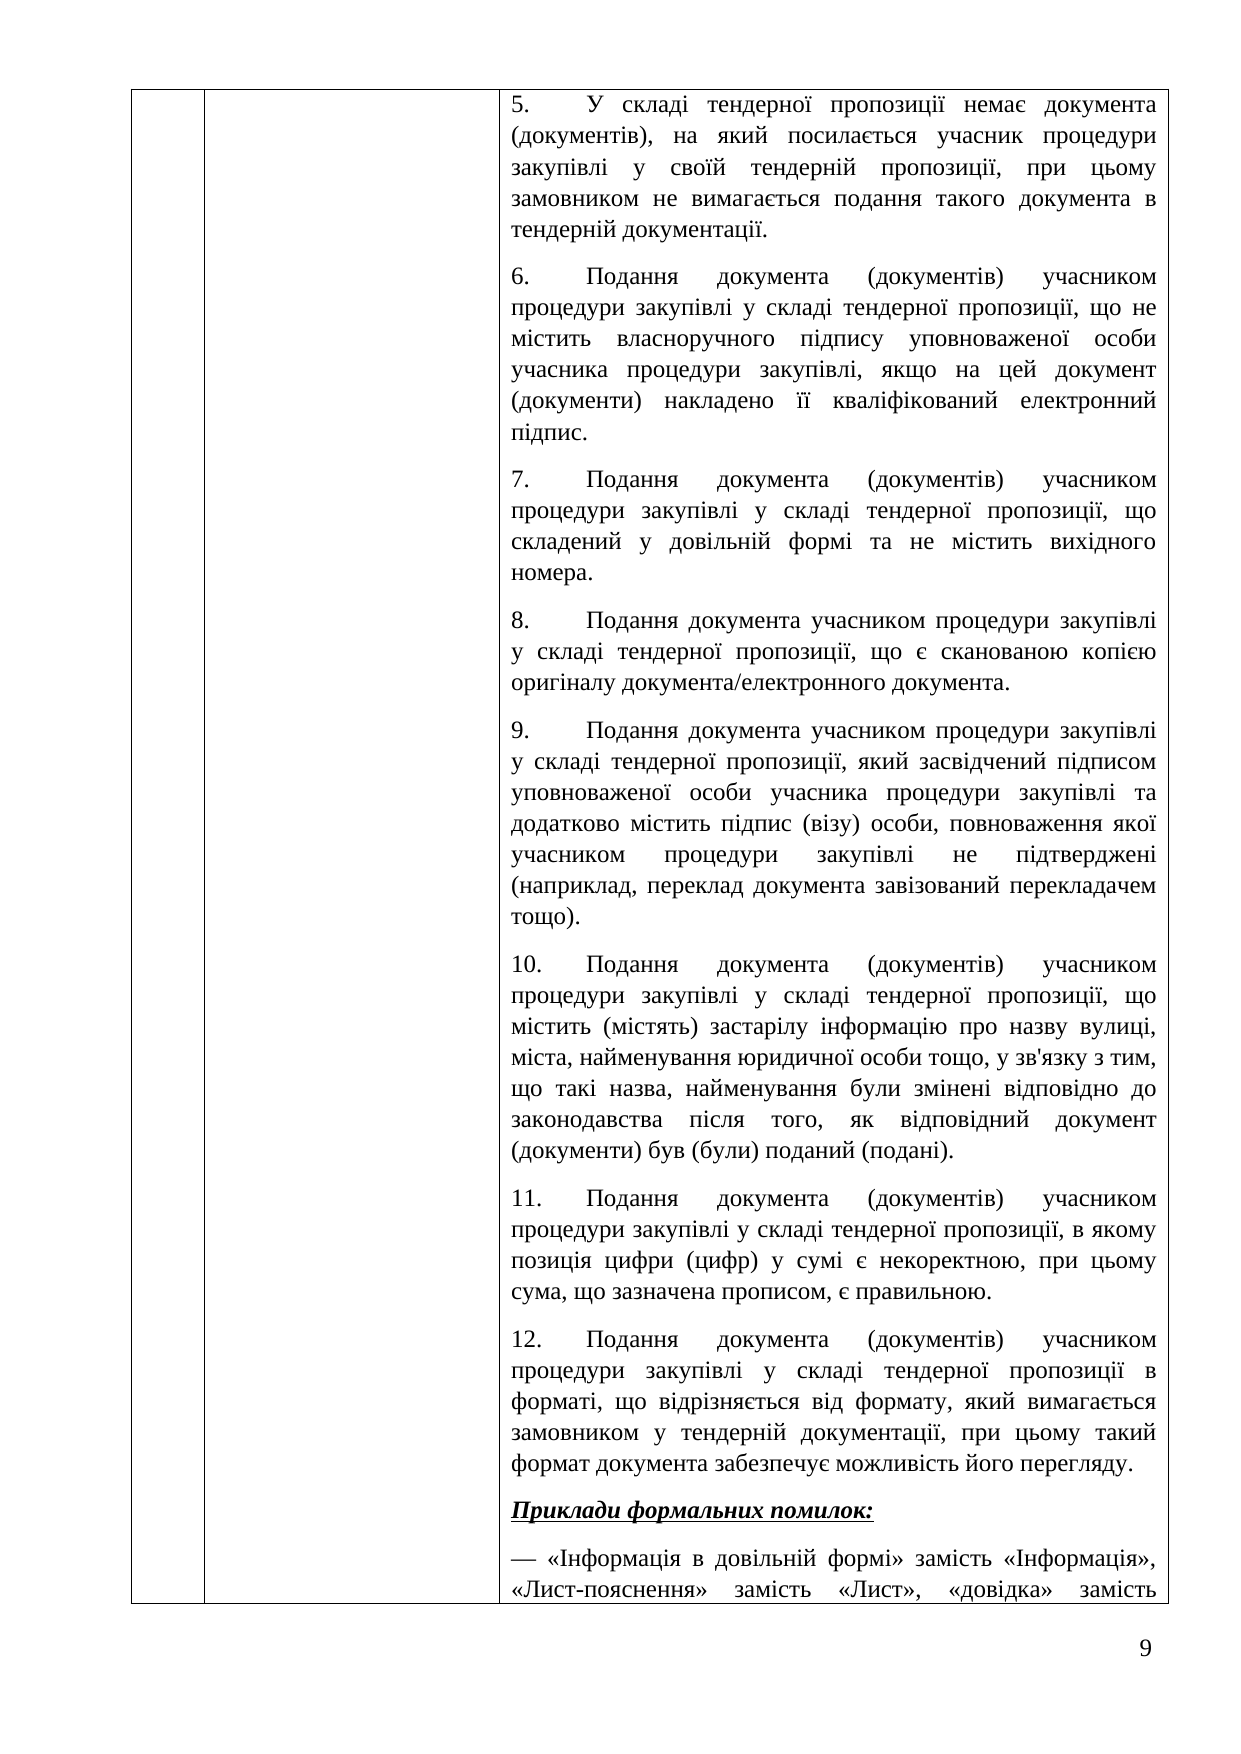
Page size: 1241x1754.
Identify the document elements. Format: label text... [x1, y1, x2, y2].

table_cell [500, 90, 1168, 1603]
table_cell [205, 90, 499, 1603]
table_cell 1 [132, 90, 204, 1603]
